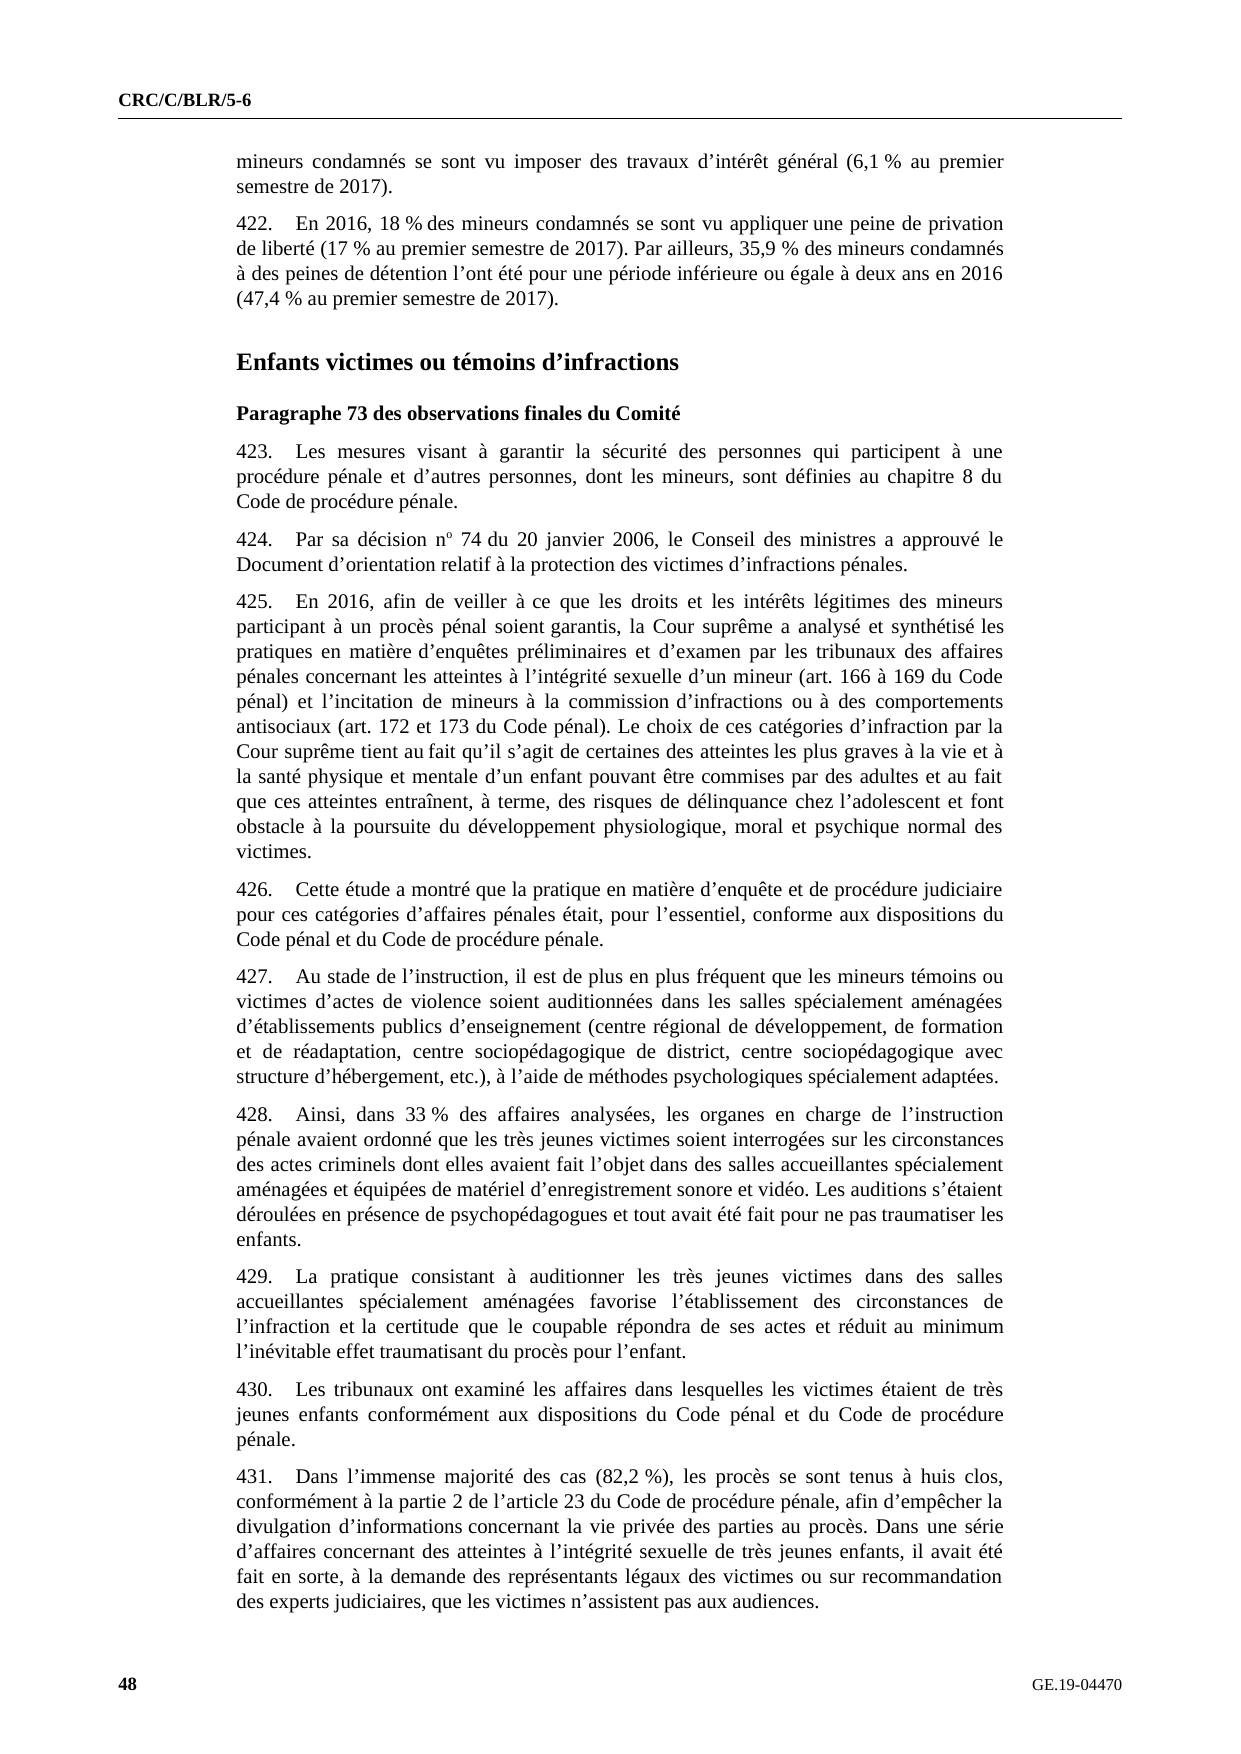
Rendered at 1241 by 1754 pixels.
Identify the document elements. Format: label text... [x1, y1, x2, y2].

text 430. Les tribunaux ont examiné les affaires dans lesquelles les victimes étaient de très jeunes enfants conformément aux dispositions du Code pénal et du Code de procédure pénale. [236, 1376, 1004, 1451]
text 431. Dans l’immense majorité des cas (82,2 %), les procès se sont tenus à huis clos, conformément à la partie 2 de l’article 23 du Code de procédure pénale, afin d’empêcher la divulgation d’informations concernant la vie privée des parties au procès. Dans une série d’affaires concernant des atteintes à l’intégrité sexuelle de très jeunes enfants, il avait été fait en sorte, à la demande des représentants légaux des victimes ou sur recommandation des experts judiciaires, que les victimes n’assistent pas aux audiences. [236, 1463, 1004, 1613]
text Enfants victimes ou témoins d’infractions [118, 348, 1004, 376]
text 429. La pratique consistant à auditionner les très jeunes victimes dans des salles accueillantes spécialement aménagées favorise l’établissement des circonstances de l’infraction et la certitude que le coupable répondra de ses actes et réduit au minimum l’inévitable effet traumatisant du procès pour l’enfant. [236, 1263, 1004, 1363]
text Paragraphe 73 des observations finales du Comité [118, 401, 1004, 426]
text 423. Les mesures visant à garantir la sécurité des personnes qui participent à une procédure pénale et d’autres personnes, dont les mineurs, sont définies au chapitre 8 du Code de procédure pénale. [236, 438, 1004, 513]
text 425. En 2016, afin de veiller à ce que les droits et les intérêts légitimes des mineurs participant à un procès pénal soient garantis, la Cour suprême a analysé et synthétisé les pratiques en matière d’enquêtes préliminaires et d’examen par les tribunaux des affaires pénales concernant les atteintes à l’intégrité sexuelle d’un mineur (art. 166 à 169 du Code pénal) et l’incitation de mineurs à la commission d’infractions ou à des comportements antisociaux (art. 172 et 173 du Code pénal). Le choix de ces catégories d’infraction par la Cour suprême tient au fait qu’il s’agit de certaines des atteintes les plus graves à la vie et à la santé physique et mentale d’un enfant pouvant être commises par des adultes et au fait que ces atteintes entraînent, à terme, des risques de délinquance chez l’adolescent et font obstacle à la poursuite du développement physiologique, moral et psychique normal des victimes. [236, 588, 1004, 863]
text 427. Au stade de l’instruction, il est de plus en plus fréquent que les mineurs témoins ou victimes d’actes de violence soient auditionnées dans les salles spécialement aménagées d’établissements publics d’enseignement (centre régional de développement, de formation et de réadaptation, centre sociopédagogique de district, centre sociopédagogique avec structure d’hébergement, etc.), à l’aide de méthodes psychologiques spécialement adaptées. [236, 963, 1004, 1088]
text 424. Par sa décision no 74 du 20 janvier 2006, le Conseil des ministres a approuvé le Document d’orientation relatif à la protection des victimes d’infractions pénales. [236, 526, 1004, 576]
text 426. Cette étude a montré que la pratique en matière d’enquête et de procédure judiciaire pour ces catégories d’affaires pénales était, pour l’essentiel, conforme aux dispositions du Code pénal et du Code de procédure pénale. [236, 876, 1004, 951]
text 428. Ainsi, dans 33 % des affaires analysées, les organes en charge de l’instruction pénale avaient ordonné que les très jeunes victimes soient interrogées sur les circonstances des actes criminels dont elles avaient fait l’objet dans des salles accueillantes spécialement aménagées et équipées de matériel d’enregistrement sonore et vidéo. Les auditions s’étaient déroulées en présence de psychopédagogues et tout avait été fait pour ne pas traumatiser les enfants. [236, 1101, 1004, 1251]
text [236, 148, 1004, 198]
text 422. En 2016, 18 % des mineurs condamnés se sont vu appliquer une peine de privation de liberté (17 % au premier semestre de 2017). Par ailleurs, 35,9 % des mineurs condamnés à des peines de détention l’ont été pour une période inférieure ou égale à deux ans en 2016 (47,4 % au premier semestre de 2017). [236, 210, 1004, 310]
